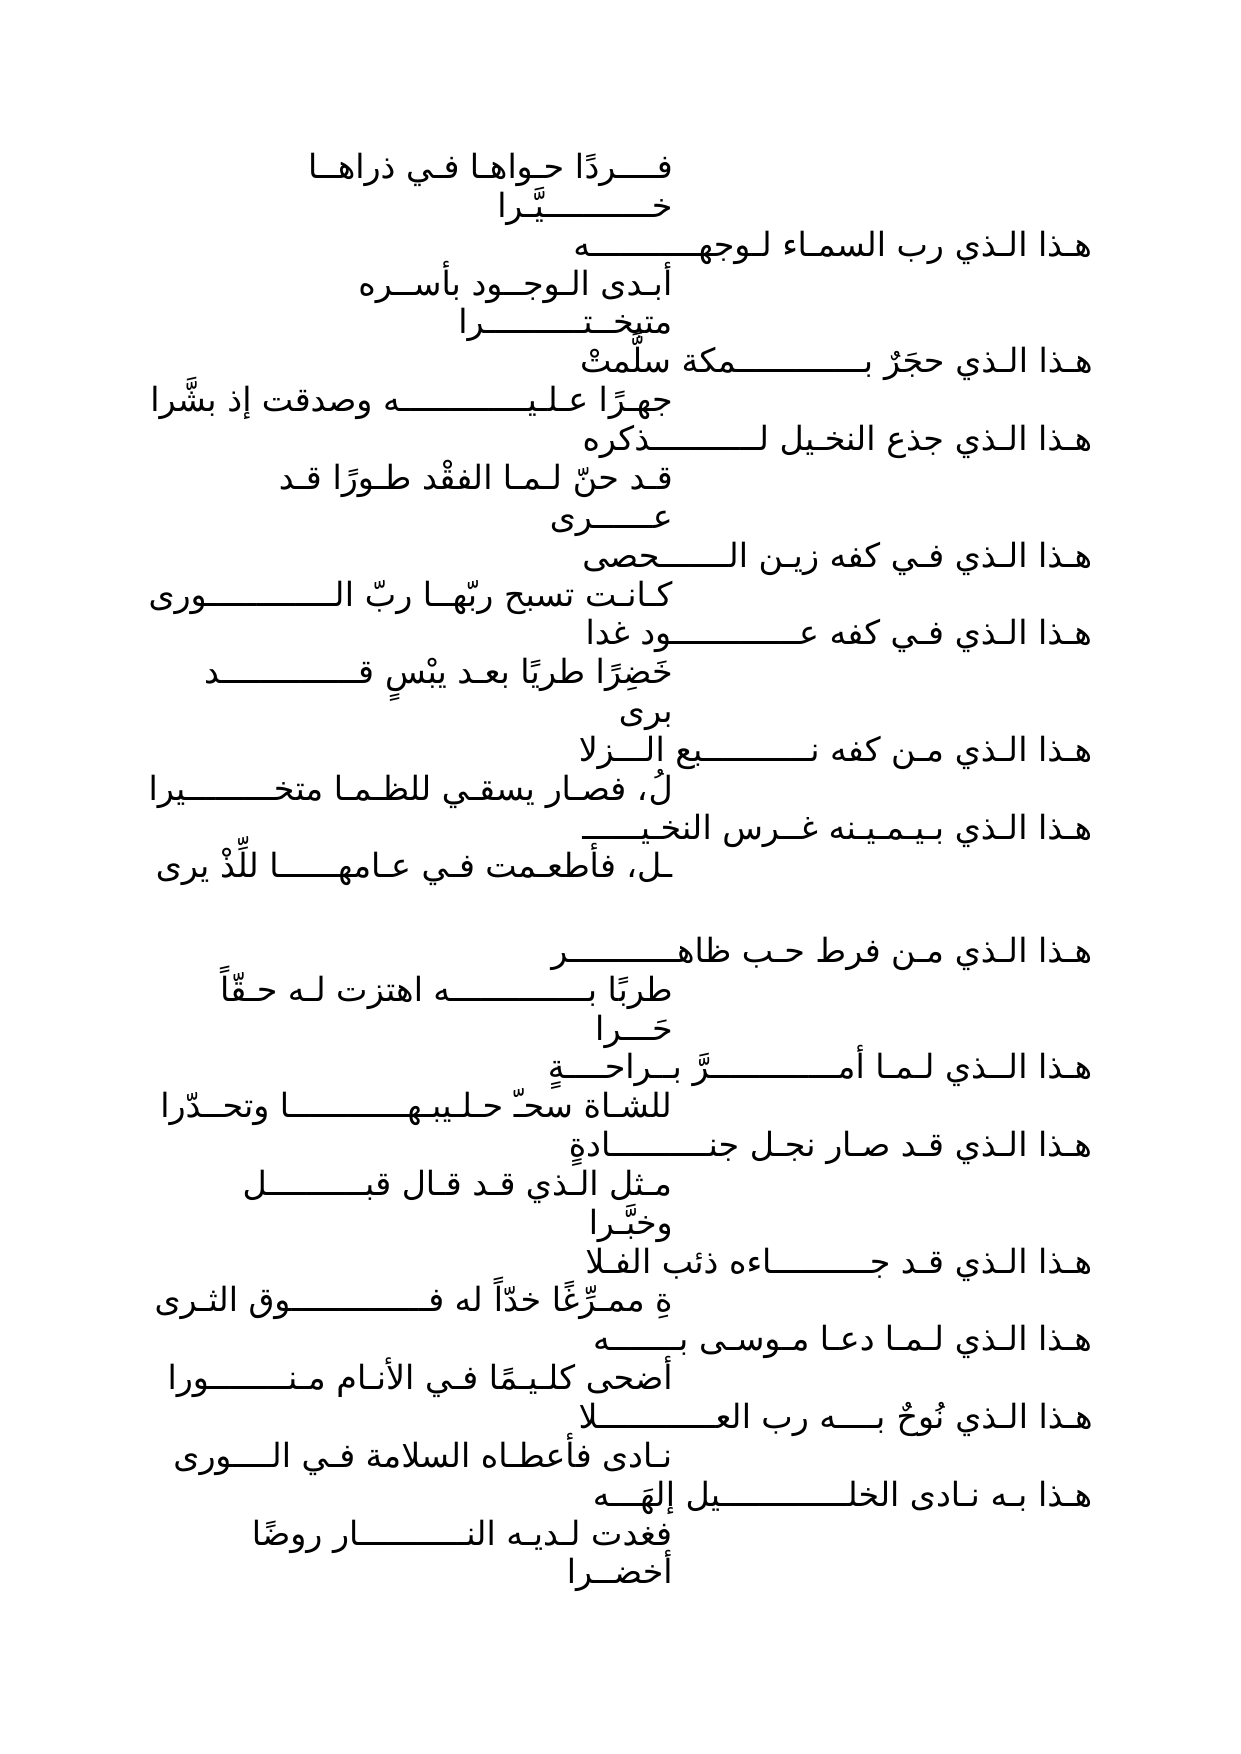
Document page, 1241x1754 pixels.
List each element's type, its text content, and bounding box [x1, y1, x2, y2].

text فــــردًا حـواهـا فـي ذراهــا خـــــــــــيَّـرا [148, 148, 673, 225]
text هـذا الـذي نُوحٌ بــــه رب العــــــــــــلا [148, 1397, 1093, 1436]
text فغدت لـديـه النـــــــــــار روضًا أخضــرا [148, 1514, 673, 1592]
text ـل، فأطعـمت فـي عـامهــــــا للِّذْ يرى [148, 847, 673, 886]
text لُ، فصـار يسقـي للظـمـا متخـــــــــيرا [148, 769, 673, 808]
text جهـرًا عـلـيـــــــــــــه وصدقت إذ بشَّرا [148, 381, 673, 419]
text هـذا الـذي فـي كفه زيـن الـــــــحصى [148, 536, 1093, 575]
text هـذا الـذي جذع النخـيل لـــــــــــذكره [148, 419, 1093, 458]
text أضحى كلـيـمًا فـي الأنـام مـنــــــــورا [148, 1359, 673, 1397]
text مـثل الـذي قـد قـال قبــــــــــل وخبَّـرا [148, 1164, 673, 1242]
text هـذا الـذي بـيـمـيـنه غــرس النخـيــــــ [148, 808, 1093, 847]
text هـذا بـه نـادى الخلـــــــــــــيل إلهَـــه [148, 1475, 1093, 1514]
text هـذا الــذي لـمـا أمـــــــــــــرَّ بــراحــــةٍ [148, 1048, 1093, 1087]
text كـانـت تسبح ربّهــا ربّ الـــــــــــــورى [148, 575, 673, 614]
text للشـاة سحـّ حـلـيبـهــــــــــــا وتحــدّرا [148, 1087, 673, 1126]
text هـذا الـذي قـد صـار نجـل جنــــــــــادةٍ [148, 1126, 1093, 1164]
text هـذا الـذي لـمـا دعـا مـوسـى بـــــــه [148, 1320, 1093, 1359]
text هـذا الـذي حجَرٌ بـــــــــــــمكة سلَّمتْ [148, 342, 1093, 381]
text أبـدى الـوجــود بأســره متبخــتــــــــــرا [148, 264, 673, 342]
text طربًا بــــــــــــــه اهتزت لـه حـقّاً حَـــرا [148, 970, 673, 1048]
text هـذا الـذي قـد جــــــــــاءه ذئب الفـلا [148, 1242, 1093, 1281]
text هـذا الـذي رب السمـاء لـوجهـــــــــــه [148, 225, 1093, 264]
text خَضِرًا طريًا بعـد يبْسٍ قــــــــــــــد برى [148, 653, 673, 730]
text نـادى فأعطـاه السلامة فـي الــــورى [148, 1436, 673, 1475]
text قـد حنّ لـمـا الفقْد طـورًا قـد عــــــرى [148, 458, 673, 536]
text هـذا الـذي مـن كفه نـــــــــــبع الـــزلا [148, 730, 1093, 769]
text هـذا الـذي فـي كفه عـــــــــــــود غدا [148, 614, 1093, 653]
text ةِ ممـرِّغًا خدّاً له فــــــــــــــوق الثـرى [148, 1281, 673, 1320]
text هـذا الـذي مـن فرط حـب ظاهـــــــــــر [148, 931, 1093, 970]
